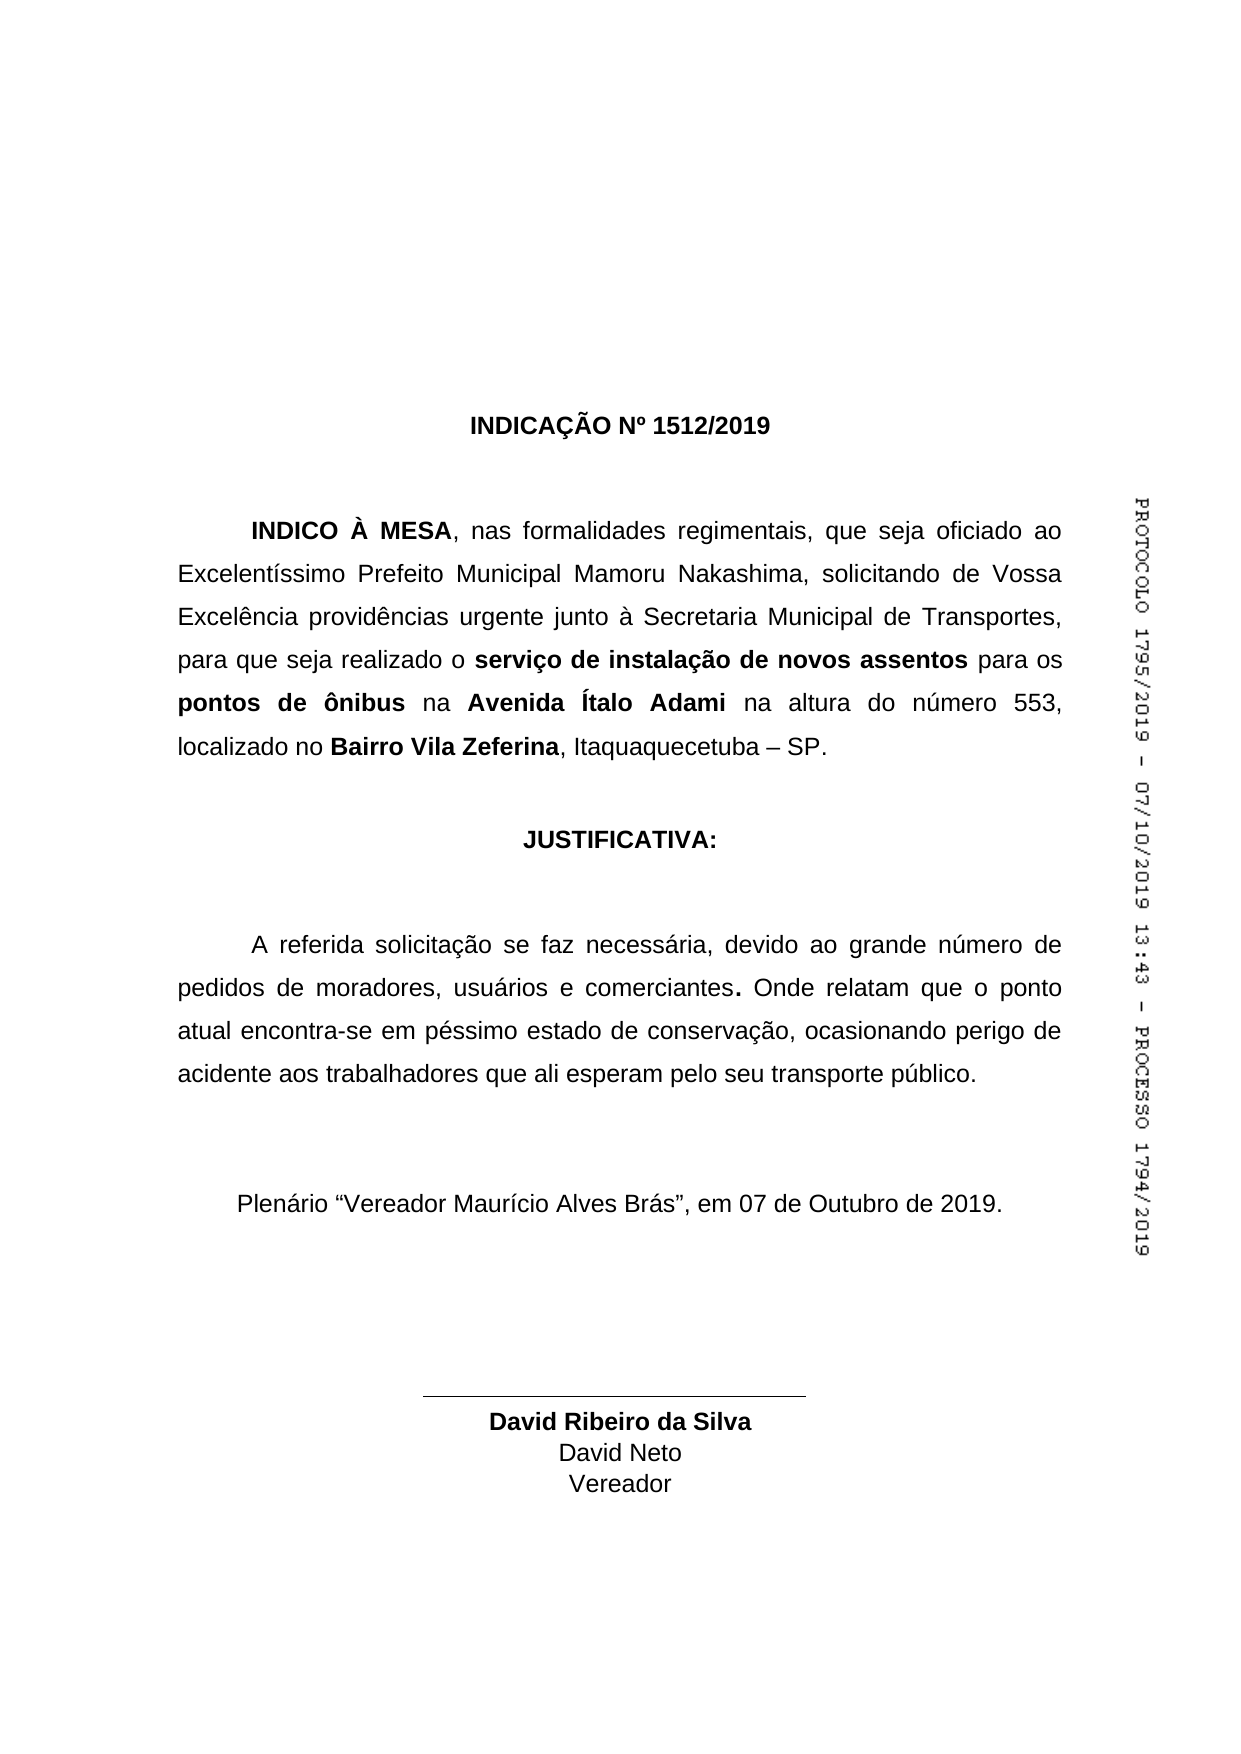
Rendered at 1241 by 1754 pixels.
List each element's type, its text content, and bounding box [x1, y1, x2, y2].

picture [1109, 494, 1173, 1260]
subtitle INDICO À MESA, nas formalidades regimentais, que seja oficiado ao Excelentíssimo Prefeito Municipal Mamoru Nakashima, solicitando de Vossa Excelência providências urgente junto à Secretaria Municipal de Transportes, para que seja realizado o serviço de instalação de novos assentos para os pontos de ônibus na Avenida Ítalo Adami na altura do número 553, localizado no Bairro Vila Zeferina, Itaquaquecetuba – SP. [177, 516, 1063, 760]
text Plenário “Vereador Maurício Alves Brás”, em 07 de Outubro de 2019. [177, 1189, 1063, 1218]
subtitle A referida solicitação se faz necessária, devido ao grande número de pedidos de moradores, usuários e comerciantes. Onde relatam que o ponto atual encontra-se em péssimo estado de conservação, ocasionando perigo de acidente aos trabalhadores que ali esperam pelo seu transporte público. [177, 930, 1063, 1088]
text David Ribeiro da Silva David Neto Vereador [177, 1406, 1063, 1527]
text JUSTIFICATIVA: [177, 825, 1063, 854]
text INDICAÇÃO Nº 1512/2019 [177, 411, 1063, 439]
